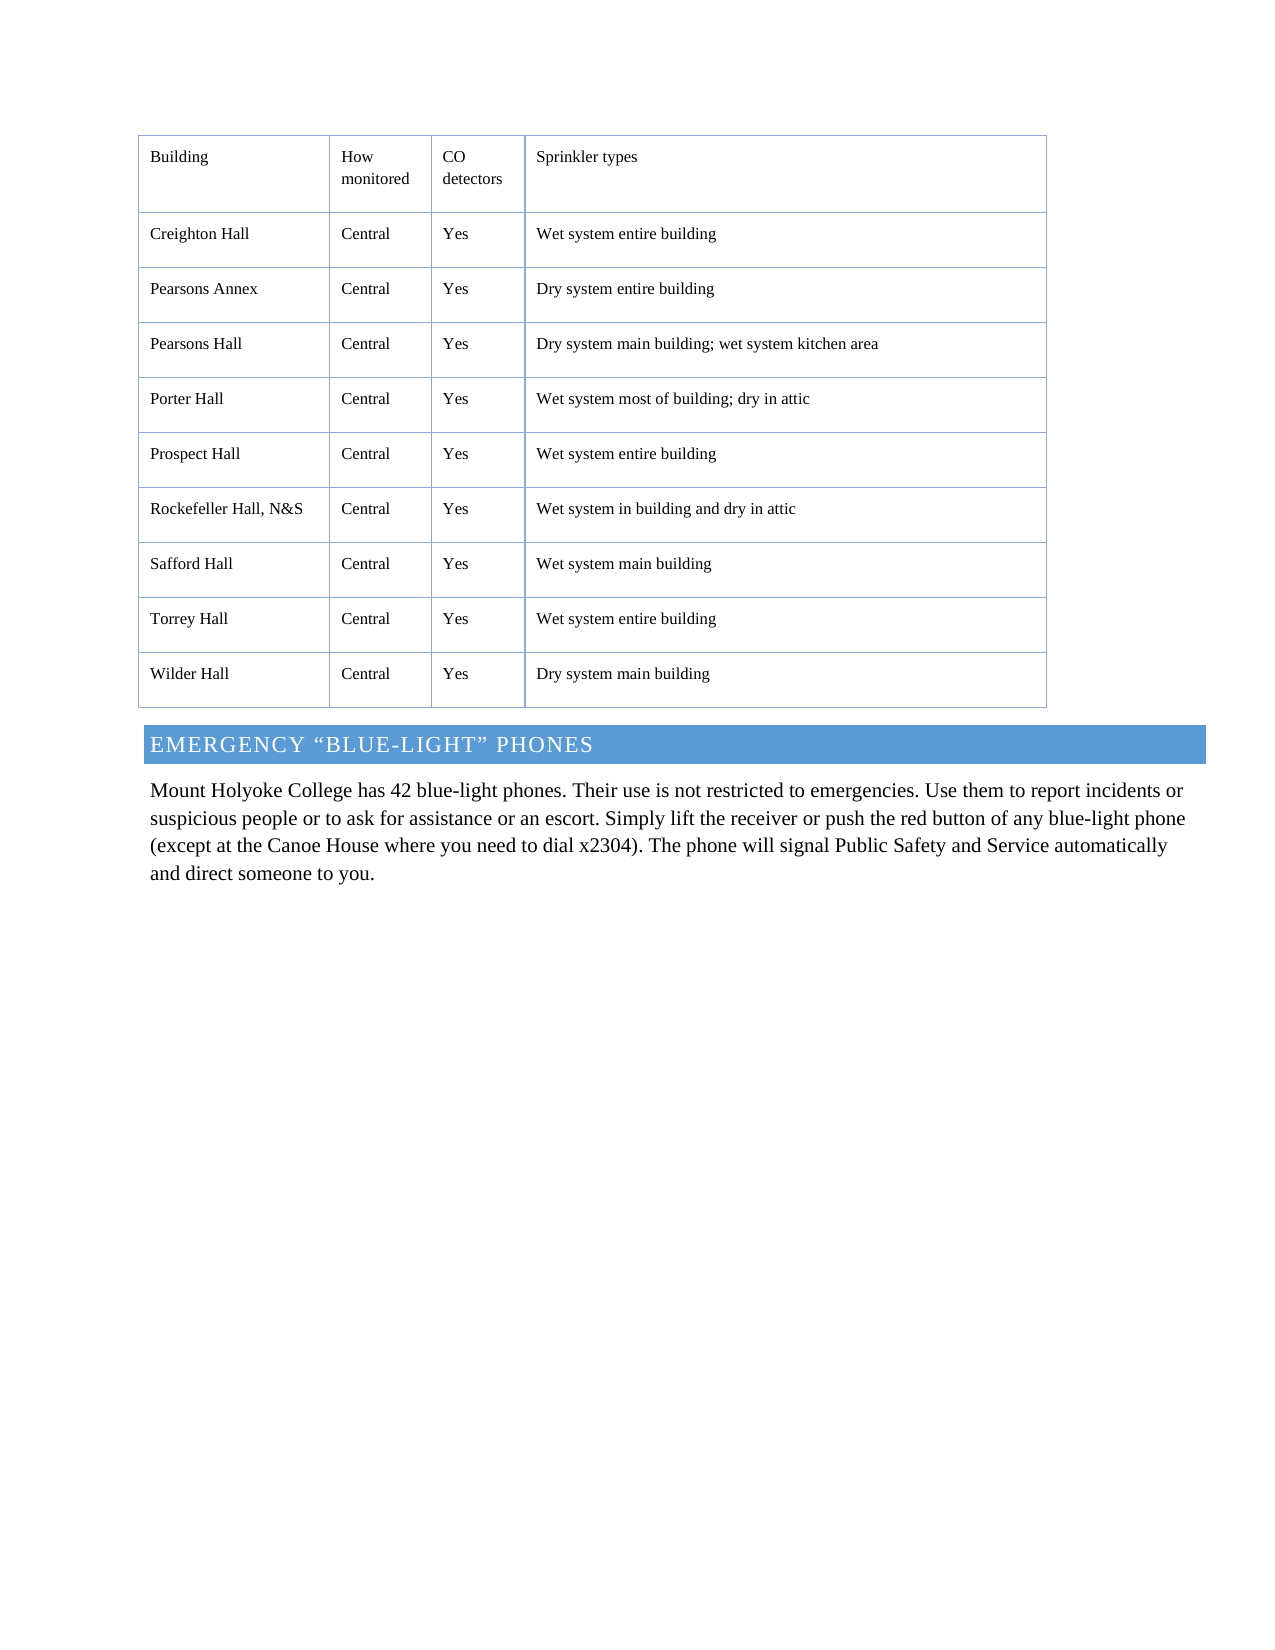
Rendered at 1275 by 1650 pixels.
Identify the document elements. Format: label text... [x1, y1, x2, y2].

table_cell Yes [432, 433, 524, 487]
table_cell Safford Hall [139, 543, 329, 597]
table_cell Central [330, 268, 431, 322]
table_cell Wet system in building and dry in attic [526, 488, 1046, 542]
table_cell Dry system entire building [526, 268, 1046, 322]
table_cell Central [330, 378, 431, 432]
table_cell Wet system entire building [526, 598, 1046, 652]
table_cell Yes [432, 323, 524, 377]
table_cell Central [330, 323, 431, 377]
table_cell Central [330, 653, 431, 707]
table_cell Creighton Hall [139, 213, 329, 267]
table_cell Dry system main building; wet system kitchen area [526, 323, 1046, 377]
table_header Building [139, 136, 329, 212]
table_cell Central [330, 433, 431, 487]
subtitle Emergency “blue-light” phones [150, 731, 1200, 757]
table_cell Central [330, 213, 431, 267]
table_cell Prospect Hall [139, 433, 329, 487]
table_cell Yes [432, 488, 524, 542]
table_cell Pearsons Hall [139, 323, 329, 377]
table_cell Central [330, 598, 431, 652]
table_cell Wet system entire building [526, 433, 1046, 487]
table_cell Yes [432, 653, 524, 707]
table_header CO detectors [432, 136, 524, 212]
table_cell Central [330, 488, 431, 542]
table_cell Torrey Hall [139, 598, 329, 652]
table_cell Pearsons Annex [139, 268, 329, 322]
table_cell Wet system most of building; dry in attic [526, 378, 1046, 432]
table_cell Yes [432, 543, 524, 597]
table_header How monitored [330, 136, 431, 212]
table_cell Yes [432, 213, 524, 267]
table_cell Dry system main building [526, 653, 1046, 707]
table_cell Yes [432, 268, 524, 322]
table_cell Wet system entire building [526, 213, 1046, 267]
table_cell Wilder Hall [139, 653, 329, 707]
table_cell Wet system main building [526, 543, 1046, 597]
text Mount Holyoke College has 42 blue-light phones. Their use is not restricted to emergencies. Use them to report incidents or suspicious people or to ask for assistance or an escort. Simply lift the receiver or push the red button of any blue-light phone (except at the Canoe House where you need to dial x2304). The phone will signal Public Safety and Service automatically and direct someone to you. [150, 778, 1200, 885]
table_header Sprinkler types [526, 136, 1046, 212]
table_cell Central [330, 543, 431, 597]
table_cell Porter Hall [139, 378, 329, 432]
table_cell Yes [432, 598, 524, 652]
table_cell Yes [432, 378, 524, 432]
table_cell Rockefeller Hall, N&S [139, 488, 329, 542]
